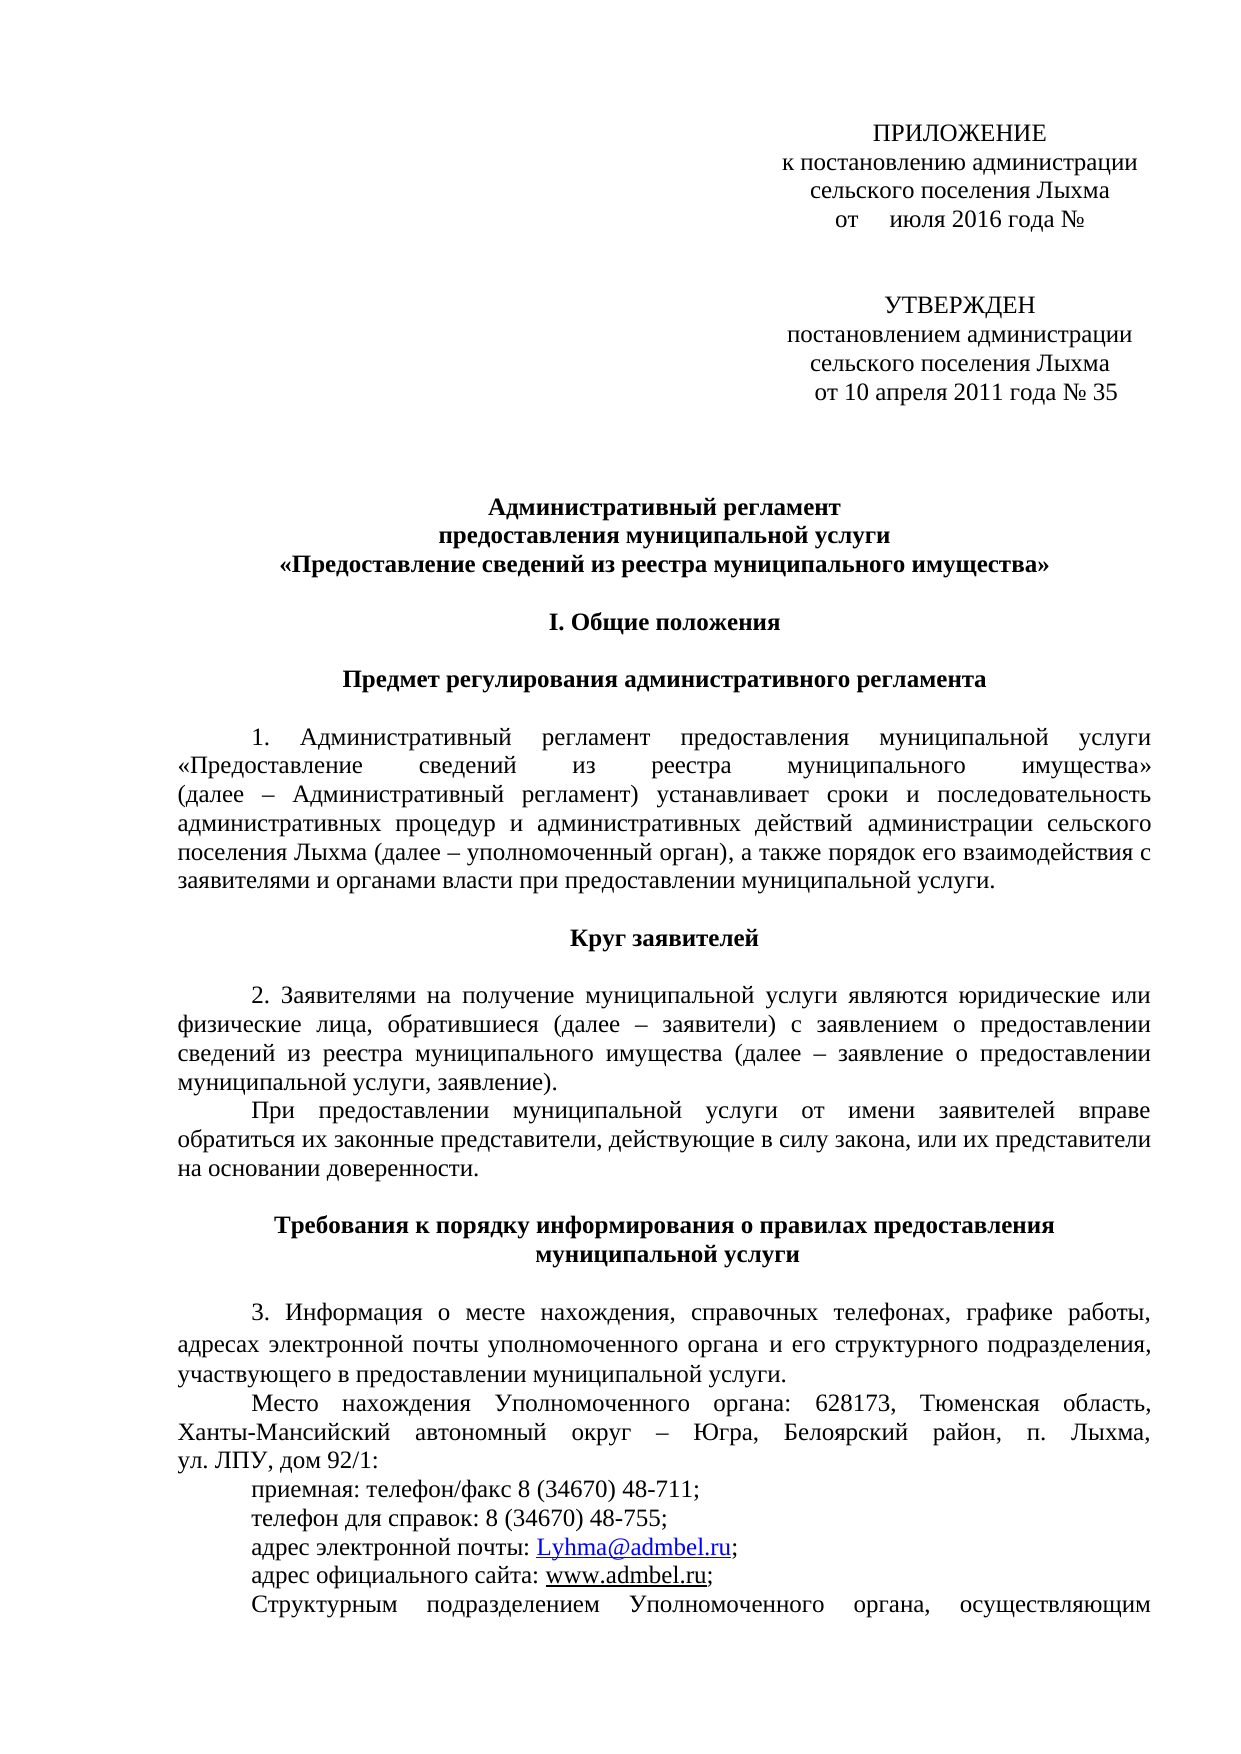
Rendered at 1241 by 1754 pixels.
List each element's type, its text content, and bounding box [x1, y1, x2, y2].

text от июля 2016 года № [768, 204, 1152, 233]
text адрес электронной почты: Lyhma@admbel.ru; [177, 1532, 1152, 1560]
text постановлением администрации [768, 319, 1152, 348]
text Административный регламент [177, 492, 1152, 521]
text ПРИЛОЖЕНИЕ [768, 118, 1152, 147]
title адрес официального сайта: www.admbel.ru; [177, 1560, 1152, 1589]
text При предоставлении муниципальной услуги от имени заявителей вправе обратиться их законные представители, действующие в силу закона, или их представители на основании доверенности. [177, 1096, 1152, 1182]
text сельского поселения Лыхма [768, 176, 1152, 204]
text Требования к порядку информирования о правилах предоставления [177, 1211, 1152, 1239]
text 2. Заявителями на получение муниципальной услуги являются юридические или физические лица, обратившиеся (далее – заявители) с заявлением о предоставлении сведений из реестра муниципального имущества (далее – заявление о предоставлении муниципальной услуги, заявление). [177, 981, 1152, 1096]
text I. Общие положения [177, 607, 1152, 636]
text Место нахождения Уполномоченного органа: 628173, Тюменская область, Ханты-Мансийский автономный округ – Югра, Белоярский район, п. Лыхма, ул. ЛПУ, дом 92/1: [177, 1388, 1152, 1474]
text Предмет регулирования административного регламента [177, 664, 1152, 693]
text приемная: телефон/факс 8 (34670) 48-711; [177, 1474, 1152, 1503]
text УТВЕРЖДЕН [768, 291, 1152, 319]
text «Предоставление сведений из реестра муниципального имущества» [177, 549, 1152, 578]
text Круг заявителей [177, 923, 1152, 952]
text 1. Административный регламент предоставления муниципальной услуги «Предоставление сведений из реестра муниципального имущества» (далее – Административный регламент) устанавливает сроки и последовательность административных процедур и административных действий администрации сельского поселения Лыхма (далее – уполномоченный орган), а также порядок его взаимодействия с заявителями и органами власти при предоставлении муниципальной услуги. [177, 722, 1152, 894]
text муниципальной услуги [177, 1239, 1152, 1268]
text сельского поселения Лыхма [768, 348, 1152, 377]
text от 10 апреля 2011 года № 35 [768, 377, 1152, 406]
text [177, 1589, 1152, 1618]
text предоставления муниципальной услуги [177, 521, 1152, 549]
text телефон для справок: 8 (34670) 48-755; [177, 1503, 1152, 1532]
text к постановлению администрации [768, 147, 1152, 176]
text 3. Информация о месте нахождения, справочных телефонах, графике работы, адресах электронной почты уполномоченного органа и его структурного подразделения, участвующего в предоставлении муниципальной услуги. [177, 1297, 1152, 1388]
